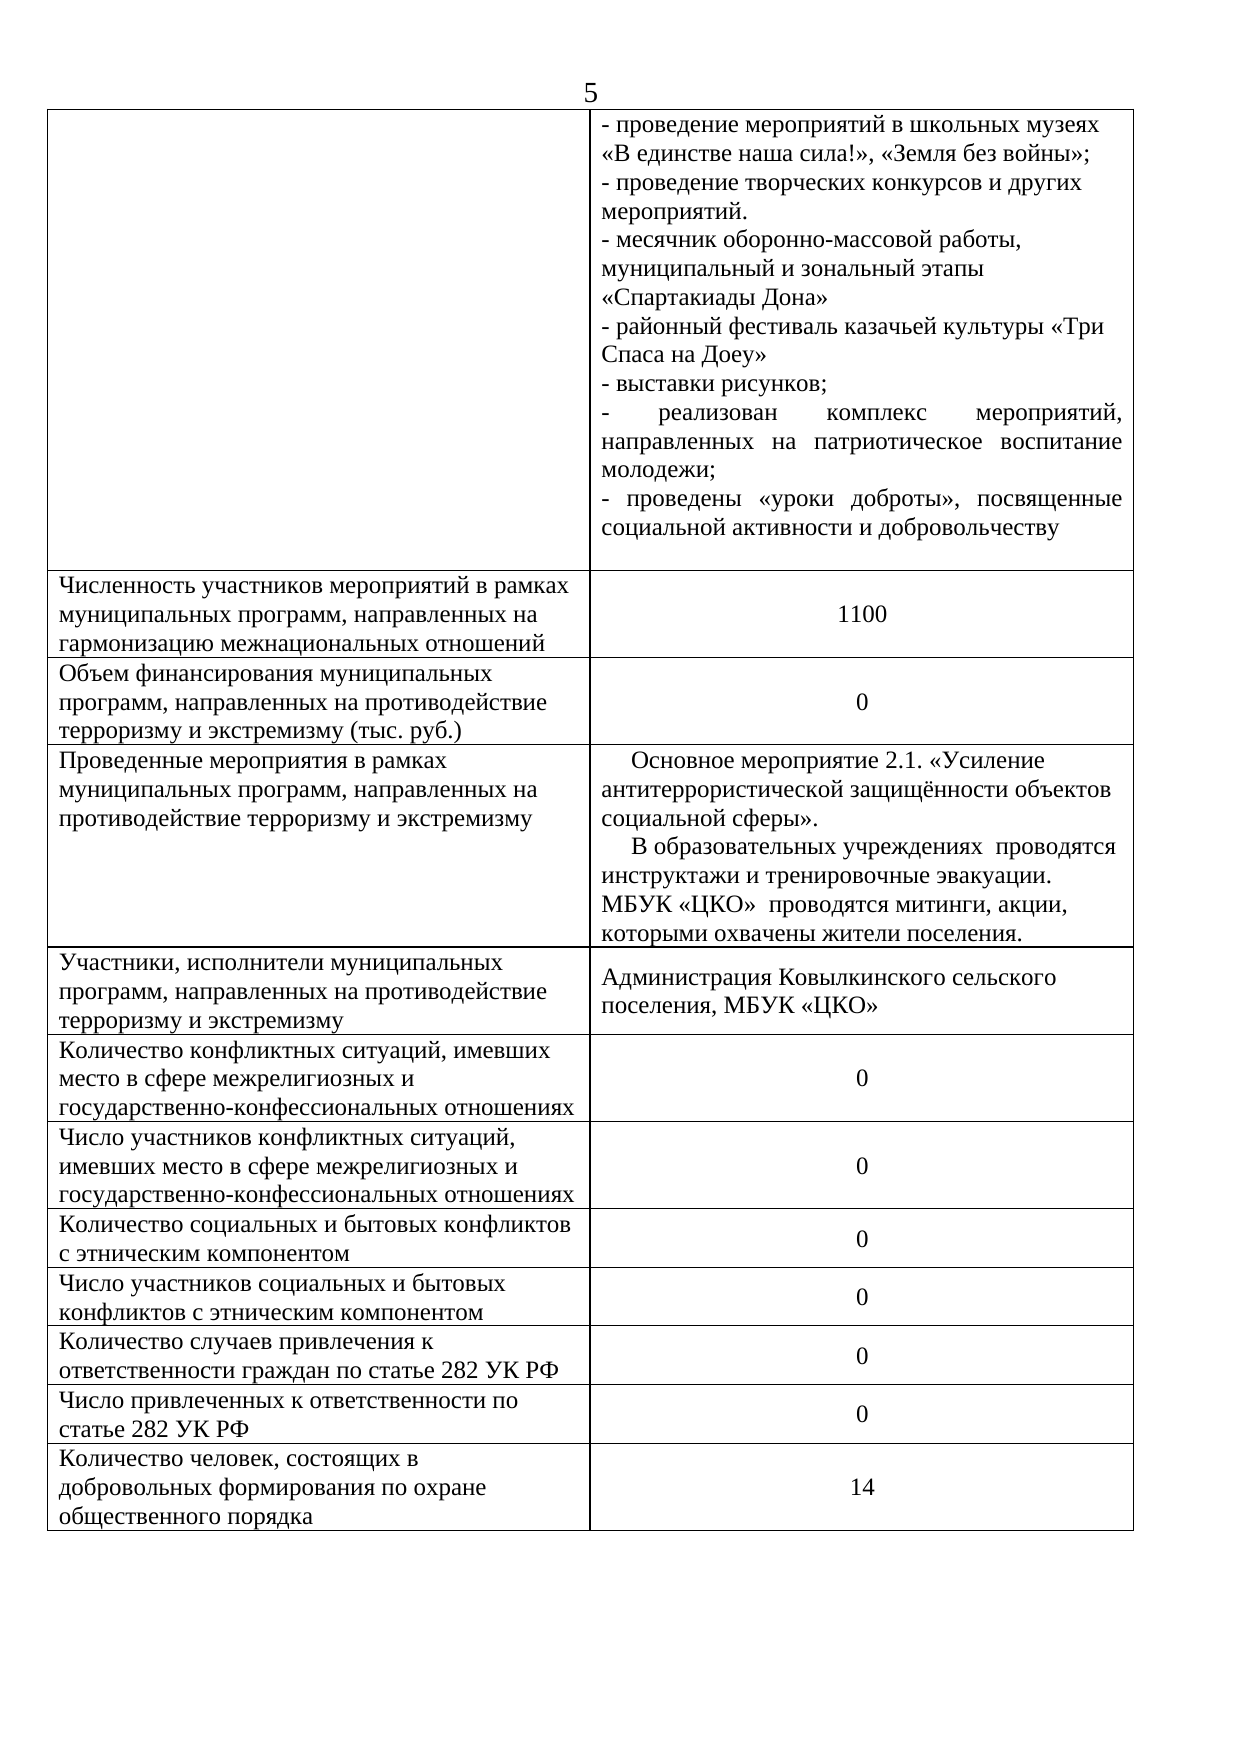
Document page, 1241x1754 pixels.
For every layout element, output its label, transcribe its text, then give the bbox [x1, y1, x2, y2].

table_cell Число участников конфликтных ситуаций, имевших место в сфере межрелигиозных и государственно-конфессиональных отношениях [48, 1122, 589, 1208]
table_cell Число участников социальных и бытовых конфликтов с этническим компонентом [48, 1268, 589, 1325]
table_cell Администрация Ковылкинского сельского поселения, МБУК «ЦКО» [591, 948, 1133, 1034]
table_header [48, 110, 589, 569]
table_cell Количество случаев привлечения к ответственности граждан по статье 282 УК РФ [48, 1326, 589, 1384]
table_cell 1100 [591, 571, 1133, 657]
table_cell Проведенные мероприятия в рамках муниципальных программ, направленных на противодействие терроризму и экстремизму [48, 745, 589, 946]
table_cell Участники, исполнители муниципальных программ, направленных на противодействие терроризму и экстремизму [48, 948, 589, 1034]
table_cell Количество человек, состоящих в добровольных формирования по охране общественного порядка [48, 1444, 589, 1530]
table_cell 0 [591, 1326, 1133, 1384]
table_cell 0 [591, 658, 1133, 744]
table_cell 0 [591, 1035, 1133, 1121]
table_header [591, 110, 1133, 569]
table_cell Численность участников мероприятий в рамках муниципальных программ, направленных на гармонизацию межнациональных отношений [48, 571, 589, 657]
table_cell 0 [591, 1122, 1133, 1208]
table_cell Число привлеченных к ответственности по статье 282 УК РФ [48, 1385, 589, 1442]
table_cell Количество социальных и бытовых конфликтов с этническим компонентом [48, 1209, 589, 1267]
table_cell 0 [591, 1268, 1133, 1325]
table_cell 0 [591, 1209, 1133, 1267]
table_cell 14 [591, 1444, 1133, 1530]
table_cell Объем финансирования муниципальных программ, направленных на противодействие терроризму и экстремизму (тыс. руб.) [48, 658, 589, 744]
table_cell Количество конфликтных ситуаций, имевших место в сфере межрелигиозных и государственно-конфессиональных отношениях [48, 1035, 589, 1121]
table_cell Основное мероприятие 2.1. «Усиление антитеррористической защищённости объектов социальной сферы». В образовательных учреждениях проводятся инструктажи и тренировочные эвакуации. МБУК «ЦКО» проводятся митинги, акции, которыми охвачены жители поселения. [591, 745, 1133, 946]
table_cell 0 [591, 1385, 1133, 1442]
